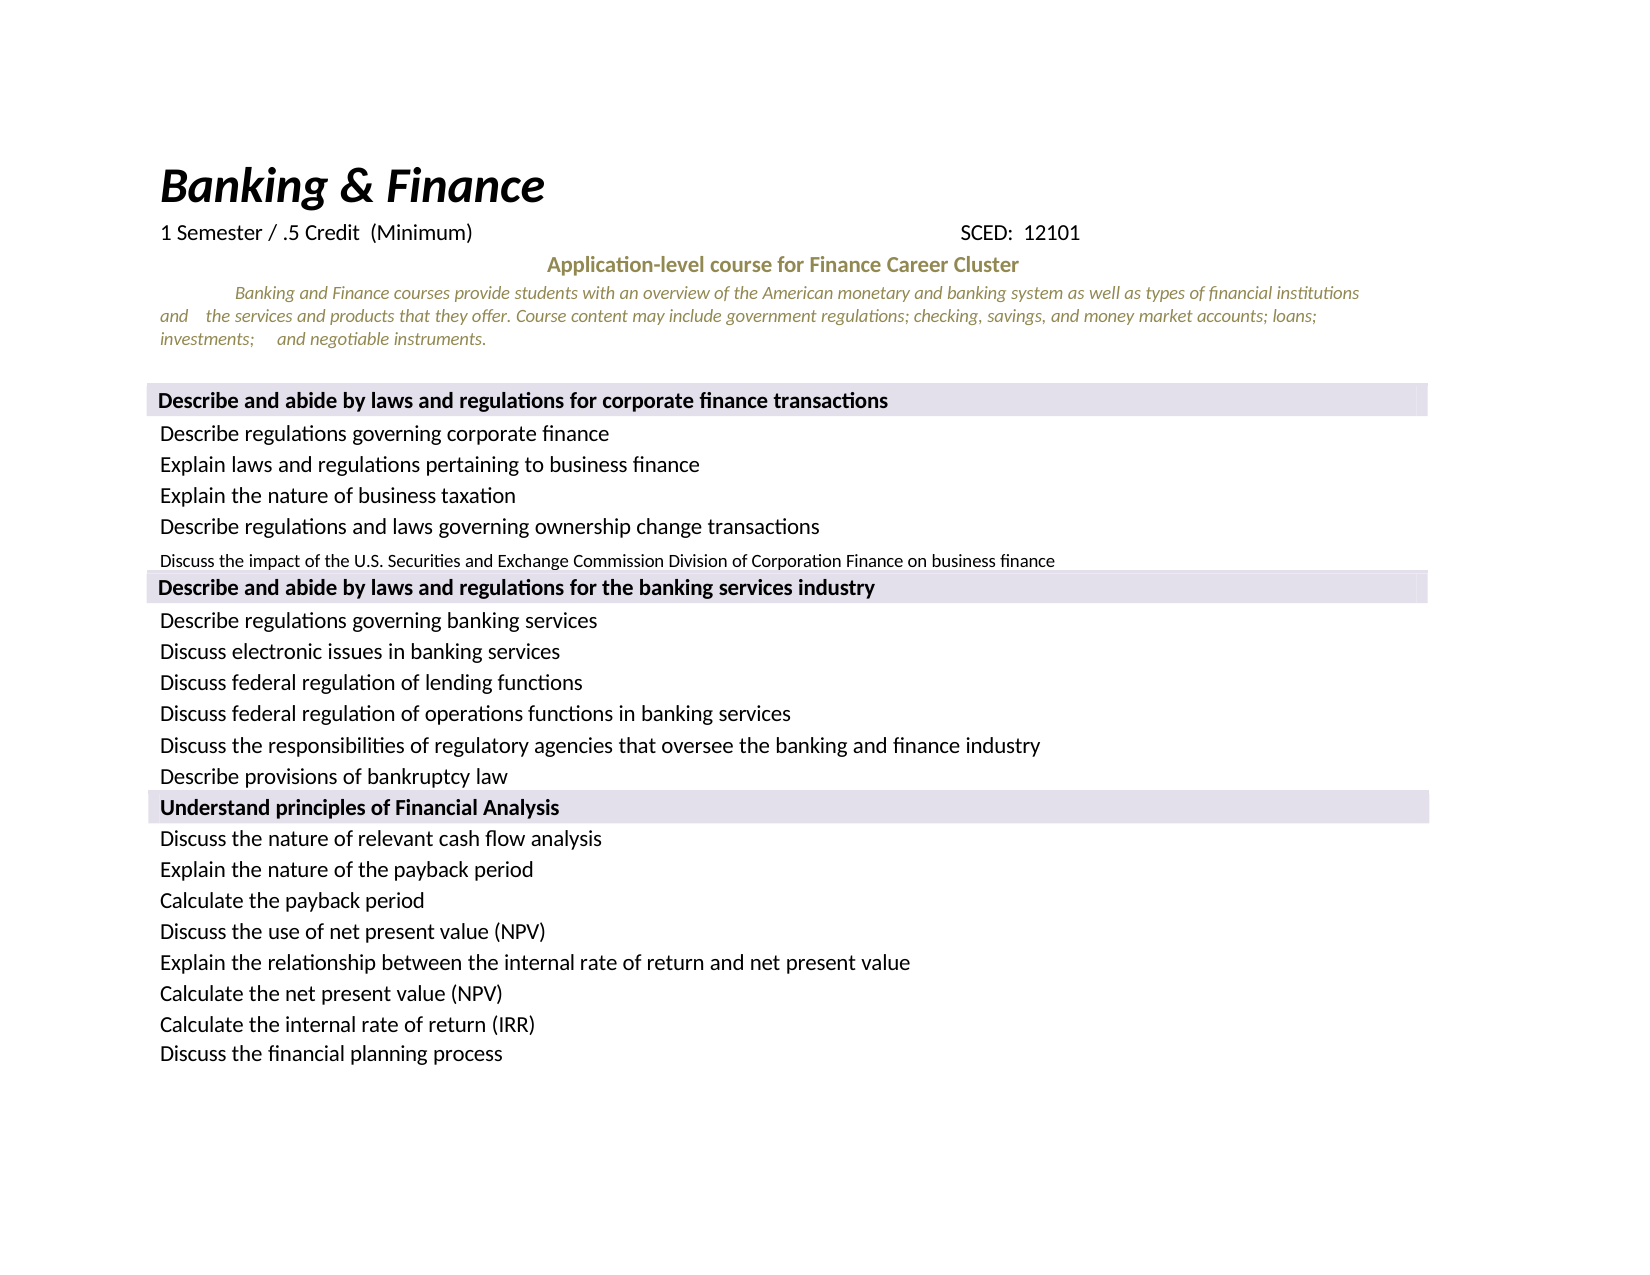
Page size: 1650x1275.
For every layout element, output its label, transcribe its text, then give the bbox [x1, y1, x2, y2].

text Discuss the impact of the U.S. Securities and Exchange Commission Division of Corporation Finance on business finance [160, 549, 1439, 572]
text Discuss the nature of relevant cash flow analysis Explain the nature of the payback period Calculate the payback period [160, 824, 613, 914]
text Describe regulations governing corporate finance [160, 419, 1439, 447]
text Discuss the use of net present value (NPV) [160, 917, 1439, 945]
text Describe regulations governing banking services Discuss electronic issues in banking services Discuss federal regulation of lending functions [160, 606, 613, 696]
text Discuss the responsibilities of regulatory agencies that oversee the banking and finance industry Describe provisions of bankruptcy law [160, 731, 1092, 790]
subtitle Application-level course for Finance Career Cluster [547, 250, 1439, 278]
text Describe regulations and laws governing ownership change transactions [160, 512, 1439, 540]
text Calculate the internal rate of return (IRR) Discuss the financial planning process [160, 1011, 583, 1067]
text 1 Semester / .5 Credit (Minimum) SCED: 12101 [160, 218, 1439, 247]
text Banking and Finance courses provide students with an overview of the American monetary and banking system as well as types of financial institutions and the services and products that they offer. Course content may include government regulations; checking, savings, and money market accounts; loans; investments; and negotiable instruments. [160, 281, 1383, 350]
text Discuss federal regulation of operations functions in banking services [160, 699, 1439, 727]
text Explain laws and regulations pertaining to business finance Explain the nature of business taxation [160, 450, 756, 509]
subtitle Banking & Finance [160, 154, 1439, 215]
text Explain the relationship between the internal rate of return and net present value Calculate the net present value (NPV) [160, 948, 926, 1008]
